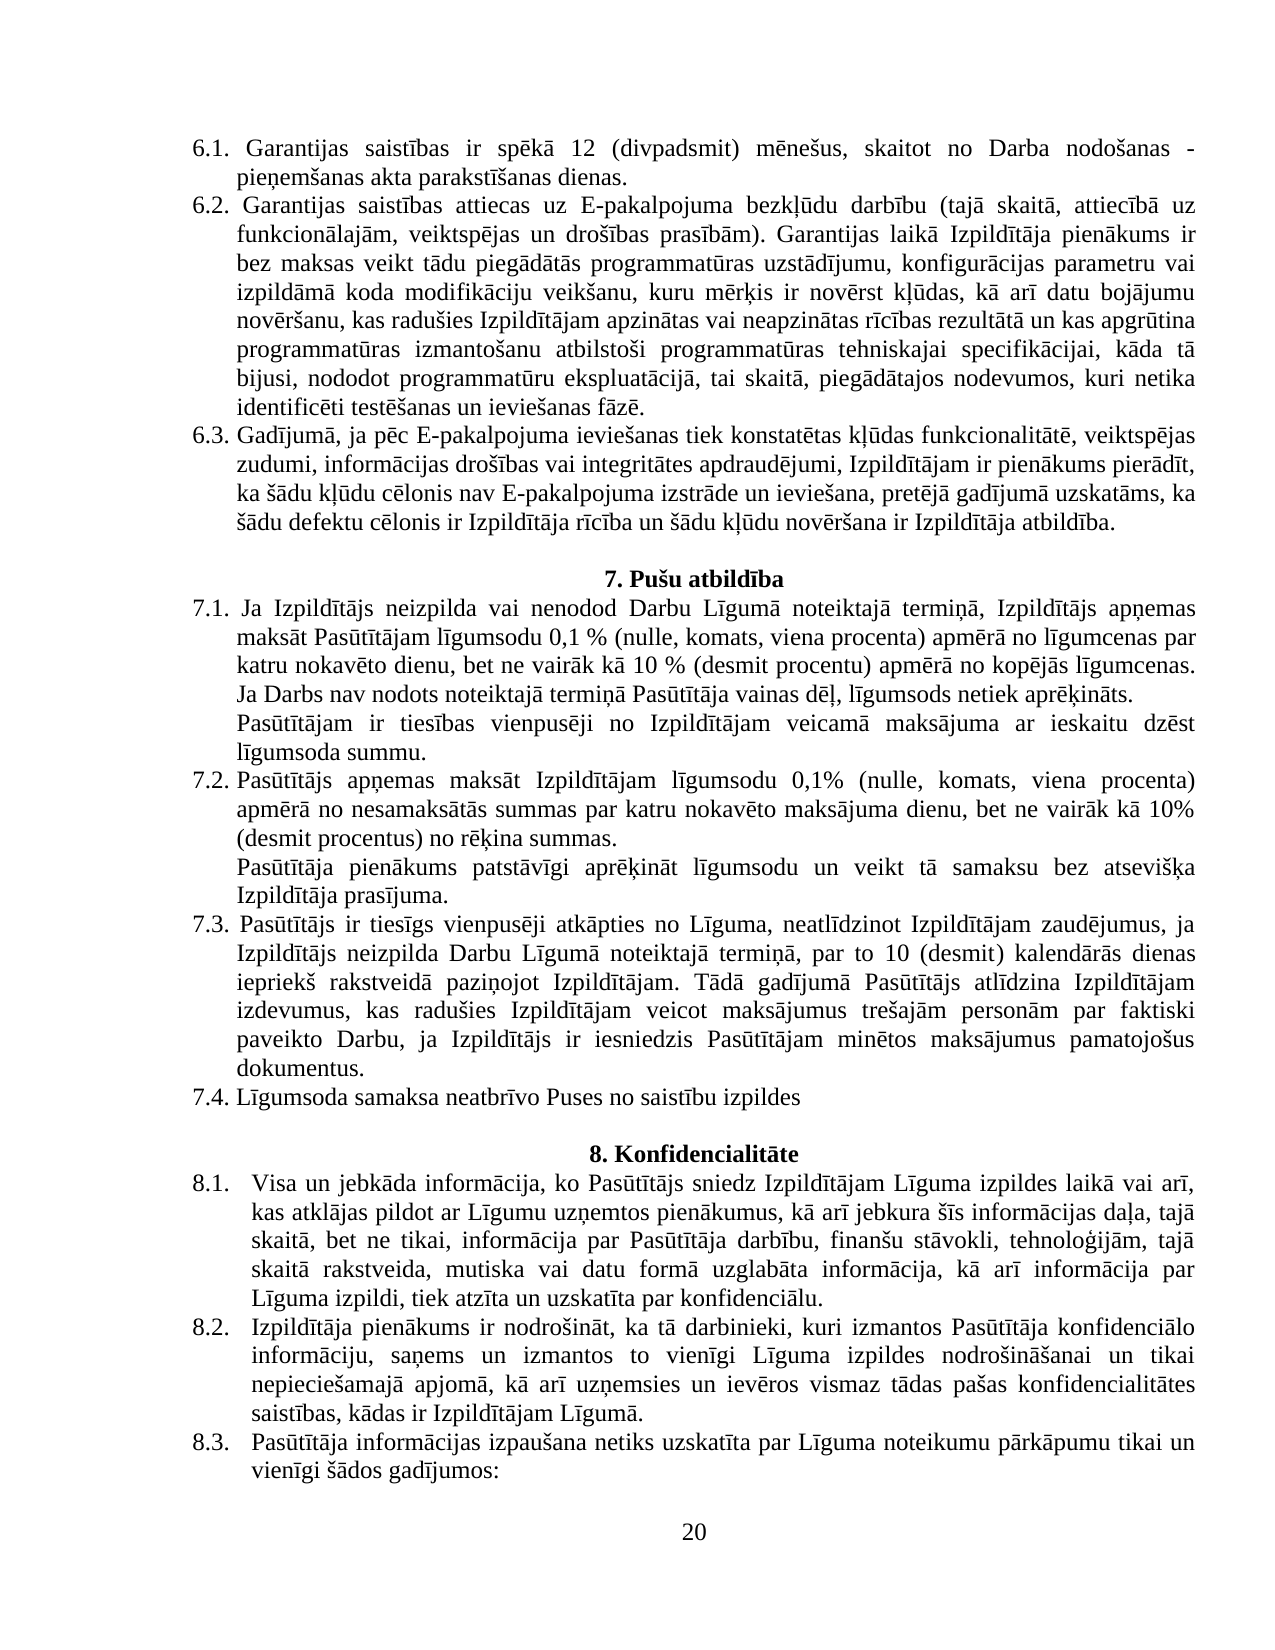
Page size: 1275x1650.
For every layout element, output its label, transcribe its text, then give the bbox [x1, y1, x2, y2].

text 6.2. Garantijas saistības attiecas uz E-pakalpojuma bezkļūdu darbību (tajā skaitā, attiecībā uz funkcionālajām, veiktspējas un drošības prasībām). Garantijas laikā Izpildītāja pienākums ir bez maksas veikt tādu piegādātās programmatūras uzstādījumu, konfigurācijas parametru vai izpildāmā koda modifikāciju veikšanu, kuru mērķis ir novērst kļūdas, kā arī datu bojājumu novēršanu, kas radušies Izpildītājam apzinātas vai neapzinātas rīcības rezultātā un kas apgrūtina programmatūras izmantošanu atbilstoši programmatūras tehniskajai specifikācijai, kāda tā bijusi, nododot programmatūru ekspluatācijā, tai skaitā, piegādātajos nodevumos, kuri netika identificēti testēšanas un ieviešanas fāzē. [192, 190, 1196, 420]
text Pasūtītāja pienākums patstāvīgi aprēķināt līgumsodu un veikt tā samaksu bez atsevišķa Izpildītāja prasījuma. [236, 852, 1196, 909]
text 6.1. Garantijas saistības ir spēkā 12 (divpadsmit) mēnešus, skaitot no Darba nodošanas - pieņemšanas akta parakstīšanas dienas. [192, 133, 1196, 190]
text 7.3. Pasūtītājs ir tiesīgs vienpusēji atkāpties no Līguma, neatlīdzinot Izpildītājam zaudējumus, ja Izpildītājs neizpilda Darbu Līgumā noteiktajā termiņā, par to 10 (desmit) kalendārās dienas iepriekš rakstveidā paziņojot Izpildītājam. Tādā gadījumā Pasūtītājs atlīdzina Izpildītājam izdevumus, kas radušies Izpildītājam veicot maksājumus trešajām personām par faktiski paveikto Darbu, ja Izpildītājs ir iesniedzis Pasūtītājam minētos maksājumus pamatojošus dokumentus. [192, 909, 1196, 1082]
text 7.1. Ja Izpildītājs neizpilda vai nenodod Darbu Līgumā noteiktajā termiņā, Izpildītājs apņemas maksāt Pasūtītājam līgumsodu 0,1 % (nulle, komats, viena procenta) apmērā no līgumcenas par katru nokavēto dienu, bet ne vairāk kā 10 % (desmit procentu) apmērā no kopējās līgumcenas. Ja Darbs nav nodots noteiktajā termiņā Pasūtītāja vainas dēļ, līgumsods netiek aprēķināts. [192, 593, 1196, 708]
text 6.3. Gadījumā, ja pēc E-pakalpojuma ieviešanas tiek konstatētas kļūdas funkcionalitātē, veiktspējas zudumi, informācijas drošības vai integritātes apdraudējumi, Izpildītājam ir pienākums pierādīt, ka šādu kļūdu cēlonis nav E-pakalpojuma izstrāde un ieviešana, pretējā gadījumā uzskatāms, ka šādu defektu cēlonis ir Izpildītāja rīcība un šādu kļūdu novēršana ir Izpildītāja atbildība. [192, 420, 1196, 535]
text 7. Pušu atbildība [192, 564, 1196, 593]
text 8. Konfidencialitāte [192, 1139, 1196, 1168]
text 7.2. Pasūtītājs apņemas maksāt Izpildītājam līgumsodu 0,1% (nulle, komats, viena procenta) apmērā no nesamaksātās summas par katru nokavēto maksājuma dienu, bet ne vairāk kā 10% (desmit procentus) no rēķina summas. [192, 765, 1196, 852]
text 8.3. Pasūtītāja informācijas izpaušana netiks uzskatīta par Līguma noteikumu pārkāpumu tikai un vienīgi šādos gadījumos: [192, 1427, 1196, 1484]
text 7.4. Līgumsoda samaksa neatbrīvo Puses no saistību izpildes [192, 1082, 1196, 1110]
text 8.1. Visa un jebkāda informācija, ko Pasūtītājs sniedz Izpildītājam Līguma izpildes laikā vai arī, kas atklājas pildot ar Līgumu uzņemtos pienākumus, kā arī jebkura šīs informācijas daļa, tajā skaitā, bet ne tikai, informācija par Pasūtītāja darbību, finanšu stāvokli, tehnoloģijām, tajā skaitā rakstveida, mutiska vai datu formā uzglabāta informācija, kā arī informācija par Līguma izpildi, tiek atzīta un uzskatīta par konfidenciālu. [192, 1168, 1196, 1312]
text 8.2. Izpildītāja pienākums ir nodrošināt, ka tā darbinieki, kuri izmantos Pasūtītāja konfidenciālo informāciju, saņems un izmantos to vienīgi Līguma izpildes nodrošināšanai un tikai nepieciešamajā apjomā, kā arī uzņemsies un ievēros vismaz tādas pašas konfidencialitātes saistības, kādas ir Izpildītājam Līgumā. [192, 1312, 1196, 1427]
text Pasūtītājam ir tiesības vienpusēji no Izpildītājam veicamā maksājuma ar ieskaitu dzēst līgumsoda summu. [236, 708, 1196, 765]
